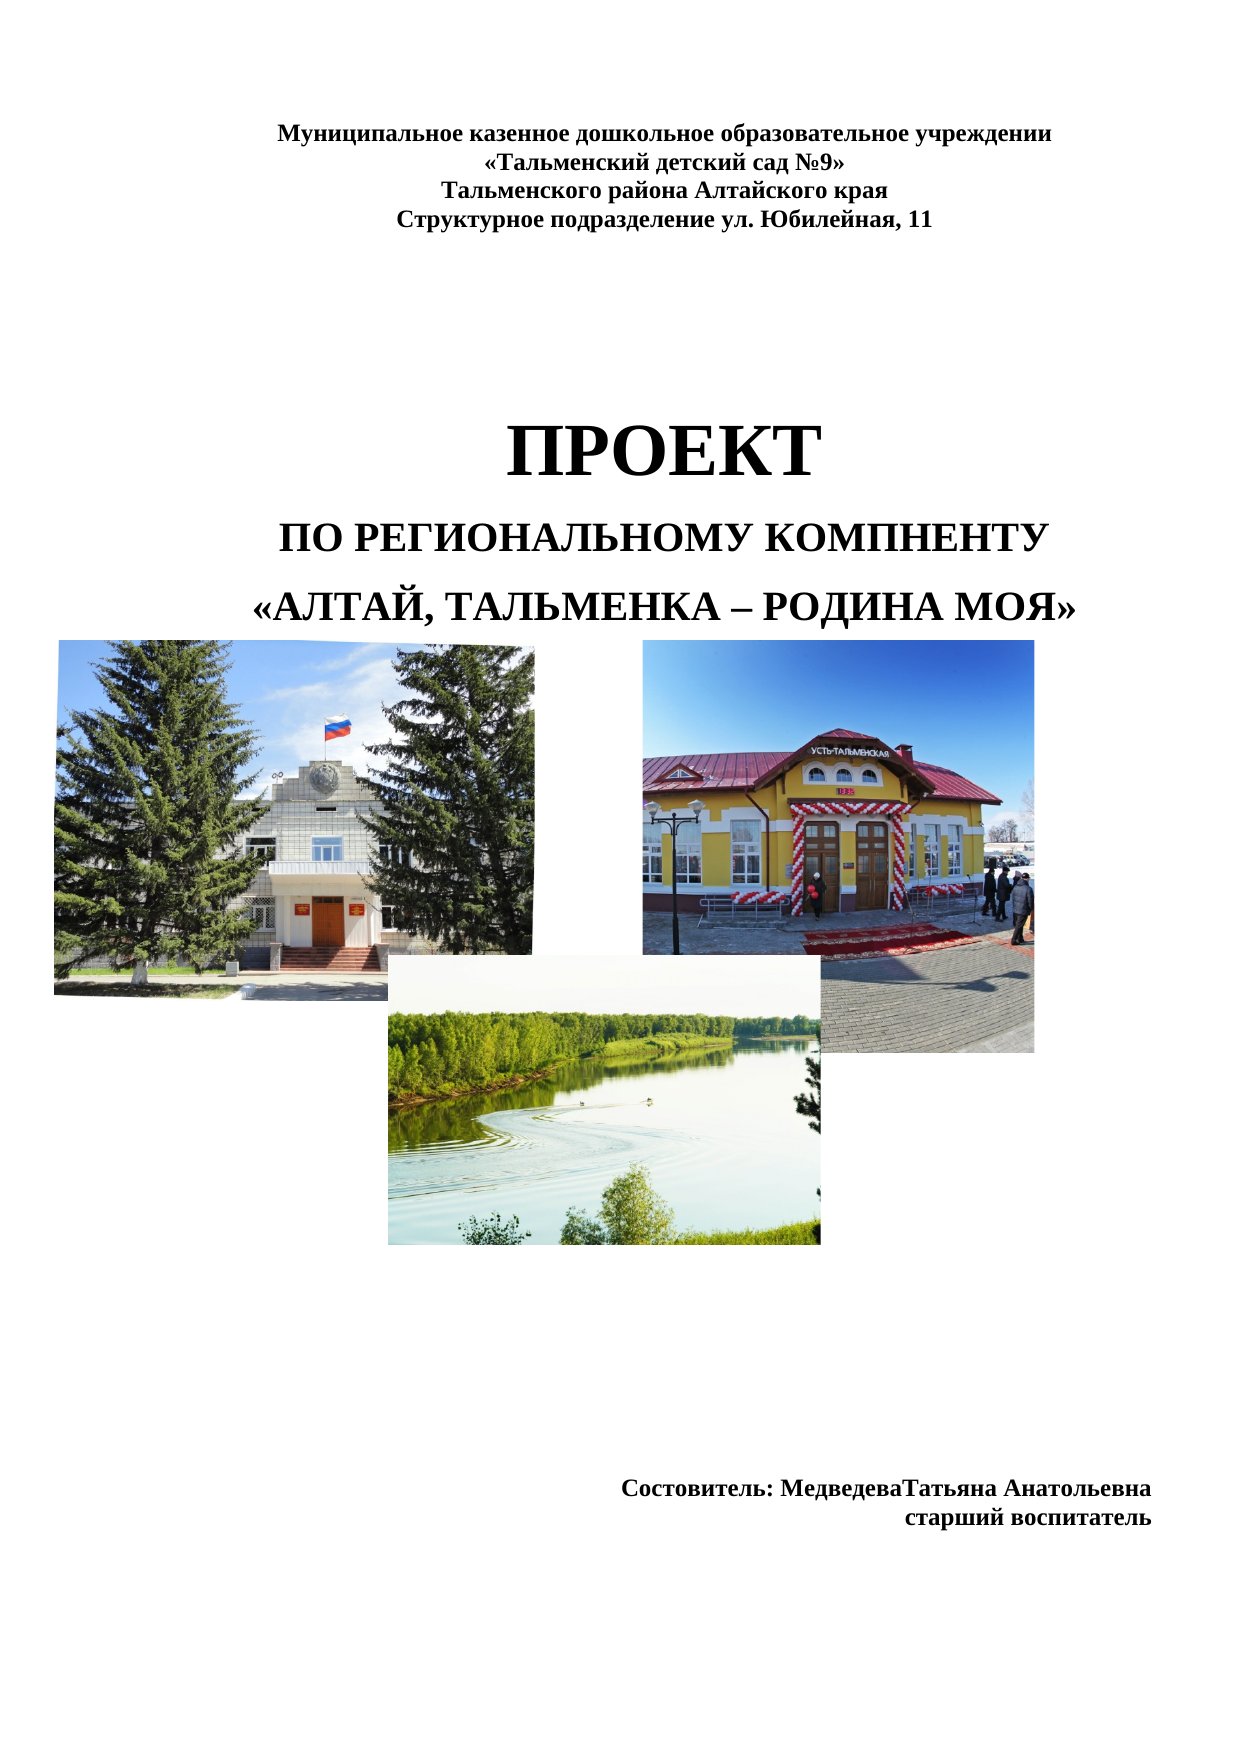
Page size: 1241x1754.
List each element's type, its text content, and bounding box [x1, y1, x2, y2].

text ПРОЕКТ [177, 406, 1152, 492]
text Тальменского района Алтайского края [177, 176, 1152, 204]
text старший воспитатель [177, 1502, 1152, 1531]
text Состовитель: МедведеваТатьяна Анатольевна [177, 1473, 1152, 1502]
text Муниципальное казенное дошкольное образовательное учреждении [177, 118, 1152, 147]
text Структурное подразделение ул. Юбилейная, 11 [177, 204, 1152, 233]
text «Тальменский детский сад №9» [177, 147, 1152, 176]
picture [54, 640, 1035, 1245]
text «АЛТАЙ, ТАЛЬМЕНКА – РОДИНА МОЯ» [177, 581, 1152, 629]
text ПО РЕГИОНАЛЬНОМУ КОМПНЕНТУ [177, 513, 1152, 561]
